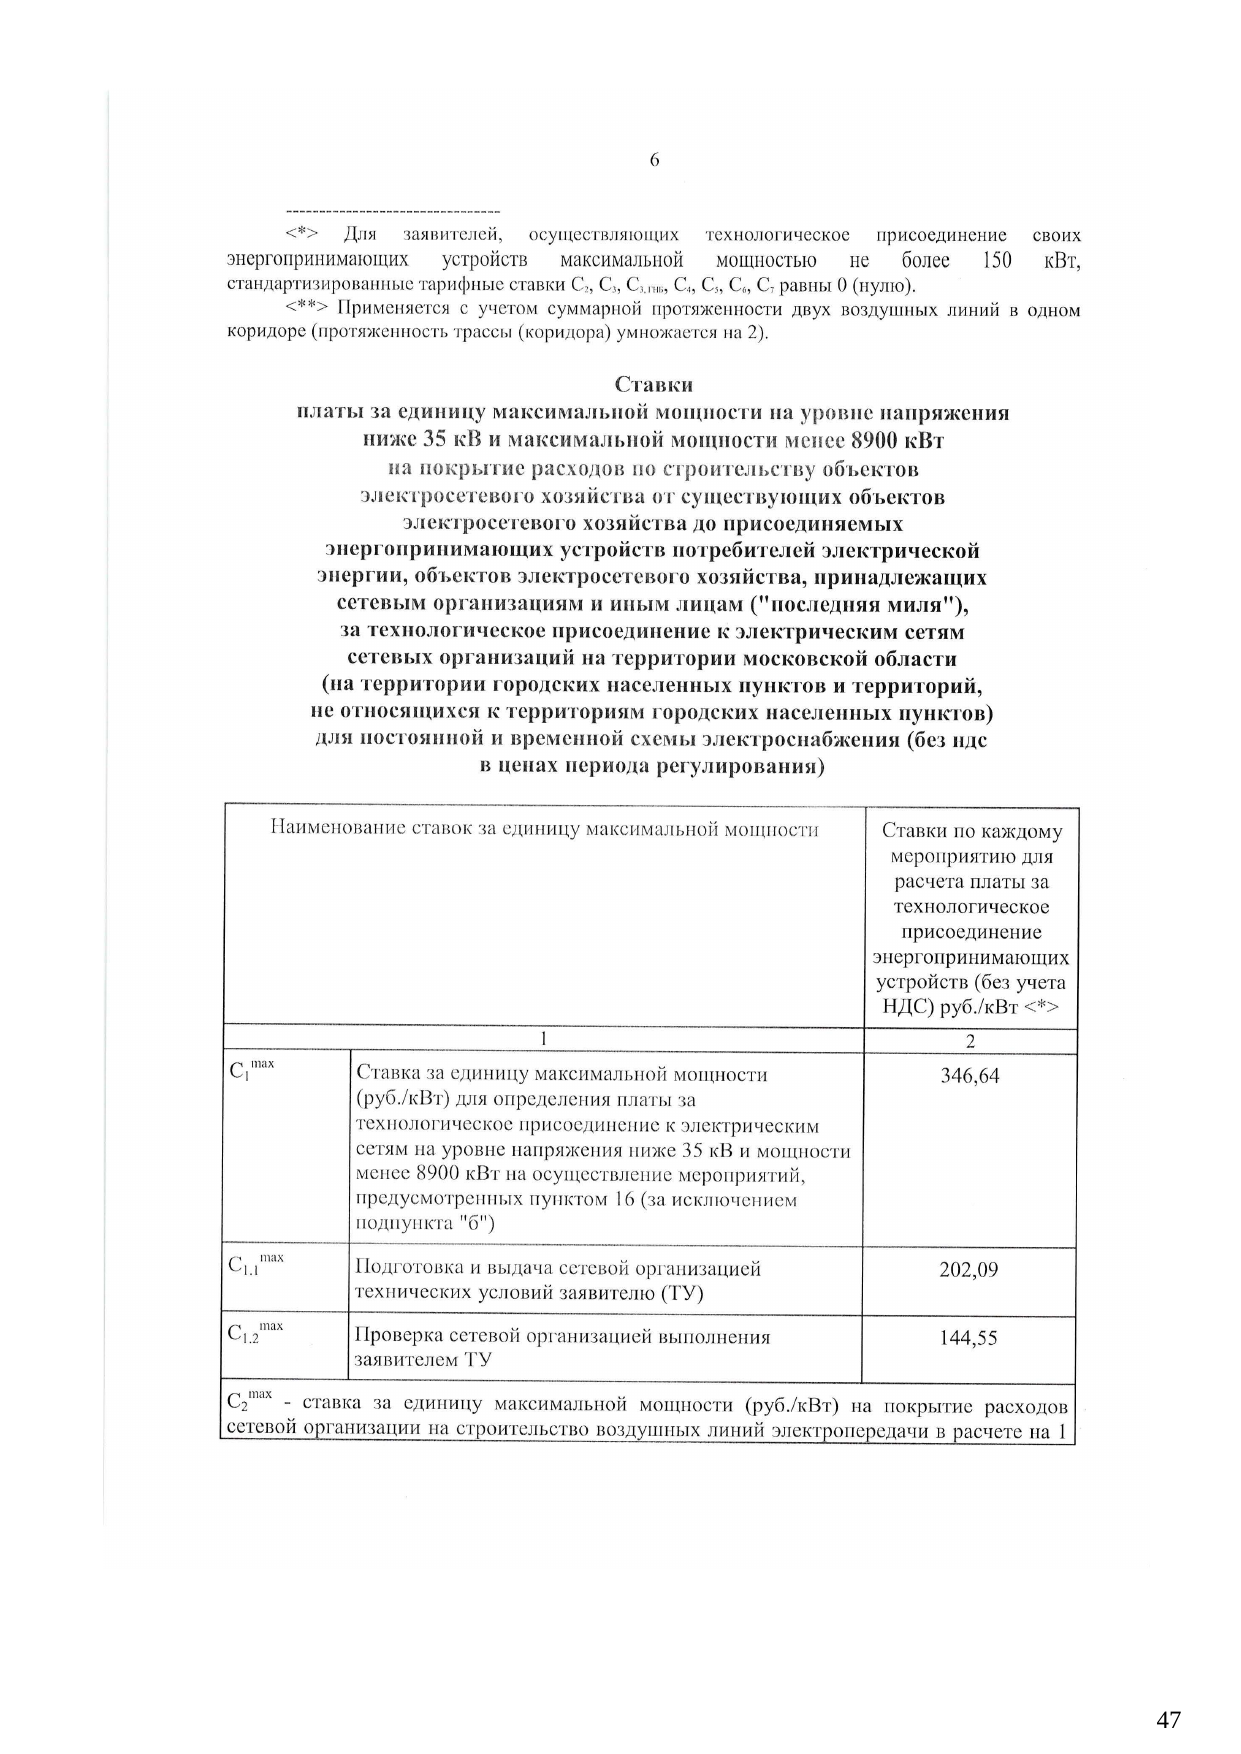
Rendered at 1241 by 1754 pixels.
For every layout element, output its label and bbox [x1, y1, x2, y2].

picture [103, 88, 1150, 1569]
